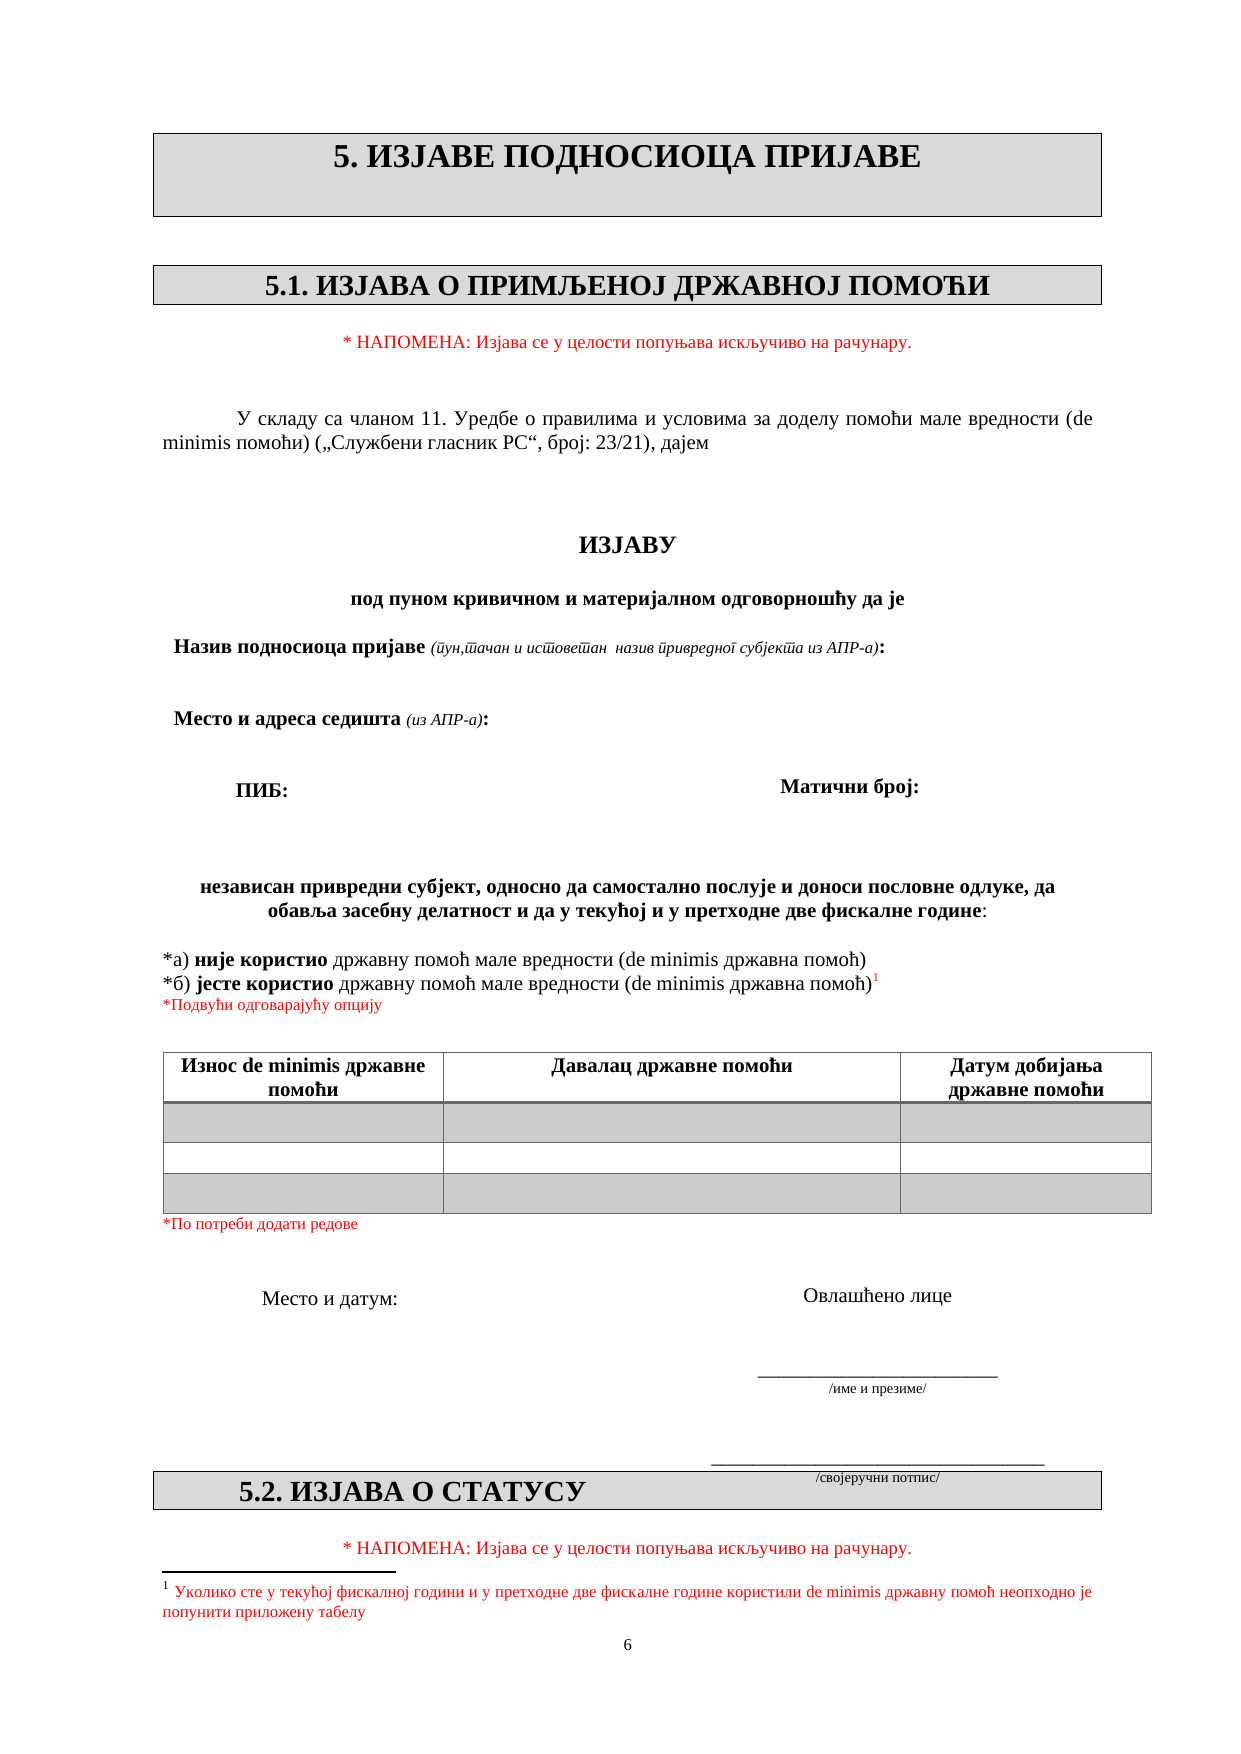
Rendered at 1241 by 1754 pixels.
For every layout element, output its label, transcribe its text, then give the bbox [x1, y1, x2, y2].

table_header Износ de minimis државне помоћи [164, 1053, 443, 1101]
table_cell [164, 1104, 443, 1142]
table_cell [444, 1143, 900, 1172]
table_cell [901, 1104, 1151, 1142]
table_cell [444, 1104, 900, 1142]
table_header Место и адреса седишта (из АПР-а): [163, 706, 1107, 754]
text * НАПОМЕНА: Изјава се у целости попуњава искључиво на рачунару. [162, 331, 1092, 353]
table_header Назив подносиоца пријаве (пун,тачан и истоветан назив привредног субјекта из АПР-а): [163, 634, 1107, 682]
text У складу са чланом 11. Уредбе о правилима и условима за доделу помоћи мале вредности (de minimis помоћи) („Службени гласник РС“, број: 23/21), дајем [162, 406, 1092, 454]
text *а) није користио државну помоћ мале вредности (de minimis државна помоћ) [162, 946, 1092, 971]
text независан привредни субјект, односно да самостално послује и доноси пословне одлуке, да обавља засебну делатност и да у текућој и у претходне две фискалне године: [162, 874, 1092, 922]
table_cell [164, 1143, 443, 1172]
table_header Матични број: [626, 774, 1074, 862]
text *б) јесте користио државну помоћ мале вредности (de minimis државна помоћ) [162, 971, 1092, 994]
table_cell [901, 1143, 1151, 1172]
text 5.1. ИЗЈАВА О ПРИМЉЕНОЈ ДРЖАВНОЈ ПОМОЋИ [154, 266, 1101, 304]
text * НАПОМЕНА: Изјава се у целости попуњава искључиво на рачунару. [162, 1537, 1092, 1558]
text *По потреби додати редове [162, 1214, 1092, 1233]
table_cell [444, 1174, 900, 1213]
table_header Овлашћено лице _______________________ /име и презиме/ ________________________________ /својеручни потпис/ [681, 1283, 1074, 1502]
text 5. ИЗЈАВЕ ПОДНОСИОЦА ПРИЈАВЕ [154, 134, 1101, 174]
table_header Давалац државне помоћи [444, 1053, 900, 1101]
table_header ПИБ: [151, 778, 373, 852]
text под пуном кривичном и материјалном одговорношћу да je [162, 586, 1092, 609]
text *Подвући одговарајућу опцију [162, 994, 1092, 1014]
table_cell [164, 1174, 443, 1213]
table_header Датум добијања државне помоћи [901, 1053, 1151, 1101]
table_header Место и датум: [151, 1286, 508, 1389]
table_cell [901, 1174, 1151, 1213]
text 5.2. ИЗЈАВА О СТАТУСУ [154, 1472, 1101, 1509]
text ИЗЈАВУ [162, 530, 1092, 559]
